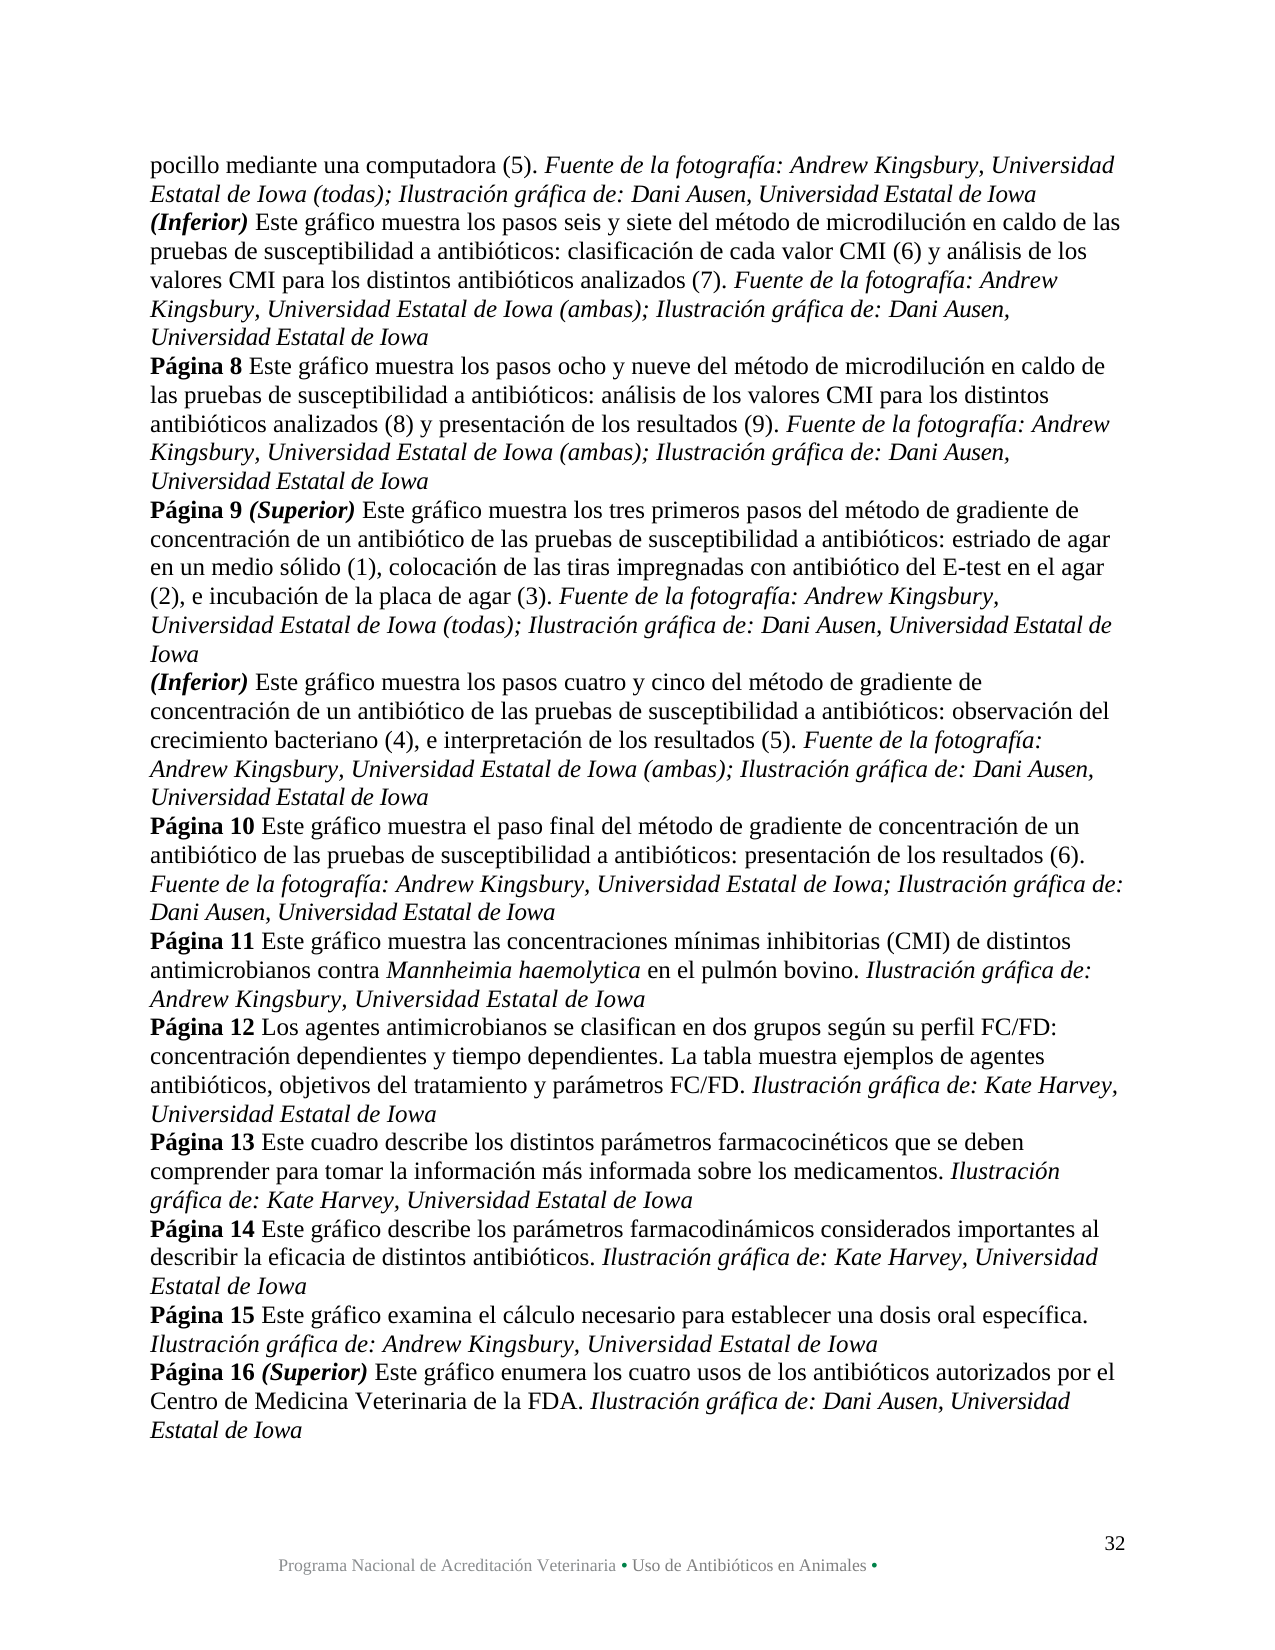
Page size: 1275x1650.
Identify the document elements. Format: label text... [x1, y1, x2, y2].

text (Inferior) Este gráfico muestra los pasos cuatro y cinco del método de gradiente de concentración de un antibiótico de las pruebas de susceptibilidad a antibióticos: observación del crecimiento bacteriano (4), e interpretación de los resultados (5). Fuente de la fotografía: Andrew Kingsbury, Universidad Estatal de Iowa (ambas); Ilustración gráfica de: Dani Ausen, Universidad Estatal de Iowa [150, 667, 1125, 811]
text Página 10 Este gráfico muestra el paso final del método de gradiente de concentración de un antibiótico de las pruebas de susceptibilidad a antibióticos: presentación de los resultados (6). Fuente de la fotografía: Andrew Kingsbury, Universidad Estatal de Iowa; Ilustración gráfica de: Dani Ausen, Universidad Estatal de Iowa [150, 811, 1125, 926]
text Página 16 (Superior) Este gráfico enumera los cuatro usos de los antibióticos autorizados por el Centro de Medicina Veterinaria de la FDA. Ilustración gráfica de: Dani Ausen, Universidad Estatal de Iowa [150, 1357, 1125, 1444]
text Página 12 Los agentes antimicrobianos se clasifican en dos grupos según su perfil FC/FD: concentración dependientes y tiempo dependientes. La tabla muestra ejemplos de agentes antibióticos, objetivos del tratamiento y parámetros FC/FD. Ilustración gráfica de: Kate Harvey, Universidad Estatal de Iowa [150, 1012, 1125, 1127]
text Página 13 Este cuadro describe los distintos parámetros farmacocinéticos que se deben comprender para tomar la información más informada sobre los medicamentos. Ilustración gráfica de: Kate Harvey, Universidad Estatal de Iowa [150, 1127, 1125, 1214]
text Página 15 Este gráfico examina el cálculo necesario para establecer una dosis oral específica. Ilustración gráfica de: Andrew Kingsbury, Universidad Estatal de Iowa [150, 1300, 1125, 1357]
text (Inferior) Este gráfico muestra los pasos seis y siete del método de microdilución en caldo de las pruebas de susceptibilidad a antibióticos: clasificación de cada valor CMI (6) y análisis de los valores CMI para los distintos antibióticos analizados (7). Fuente de la fotografía: Andrew Kingsbury, Universidad Estatal de Iowa (ambas); Ilustración gráfica de: Dani Ausen, Universidad Estatal de Iowa [150, 207, 1125, 351]
text Página 8 Este gráfico muestra los pasos ocho y nueve del método de microdilución en caldo de las pruebas de susceptibilidad a antibióticos: análisis de los valores CMI para los distintos antibióticos analizados (8) y presentación de los resultados (9). Fuente de la fotografía: Andrew Kingsbury, Universidad Estatal de Iowa (ambas); Ilustración gráfica de: Dani Ausen, Universidad Estatal de Iowa [150, 351, 1125, 495]
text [150, 150, 1125, 207]
text Página 9 (Superior) Este gráfico muestra los tres primeros pasos del método de gradiente de concentración de un antibiótico de las pruebas de susceptibilidad a antibióticos: estriado de agar en un medio sólido (1), colocación de las tiras impregnadas con antibiótico del E-test en el agar (2), e incubación de la placa de agar (3). Fuente de la fotografía: Andrew Kingsbury, Universidad Estatal de Iowa (todas); Ilustración gráfica de: Dani Ausen, Universidad Estatal de Iowa [150, 495, 1125, 667]
text Página 14 Este gráfico describe los parámetros farmacodinámicos considerados importantes al describir la eficacia de distintos antibióticos. Ilustración gráfica de: Kate Harvey, Universidad Estatal de Iowa [150, 1214, 1125, 1300]
text Página 11 Este gráfico muestra las concentraciones mínimas inhibitorias (CMI) de distintos antimicrobianos contra Mannheimia haemolytica en el pulmón bovino. Ilustración gráfica de: Andrew Kingsbury, Universidad Estatal de Iowa [150, 926, 1125, 1012]
